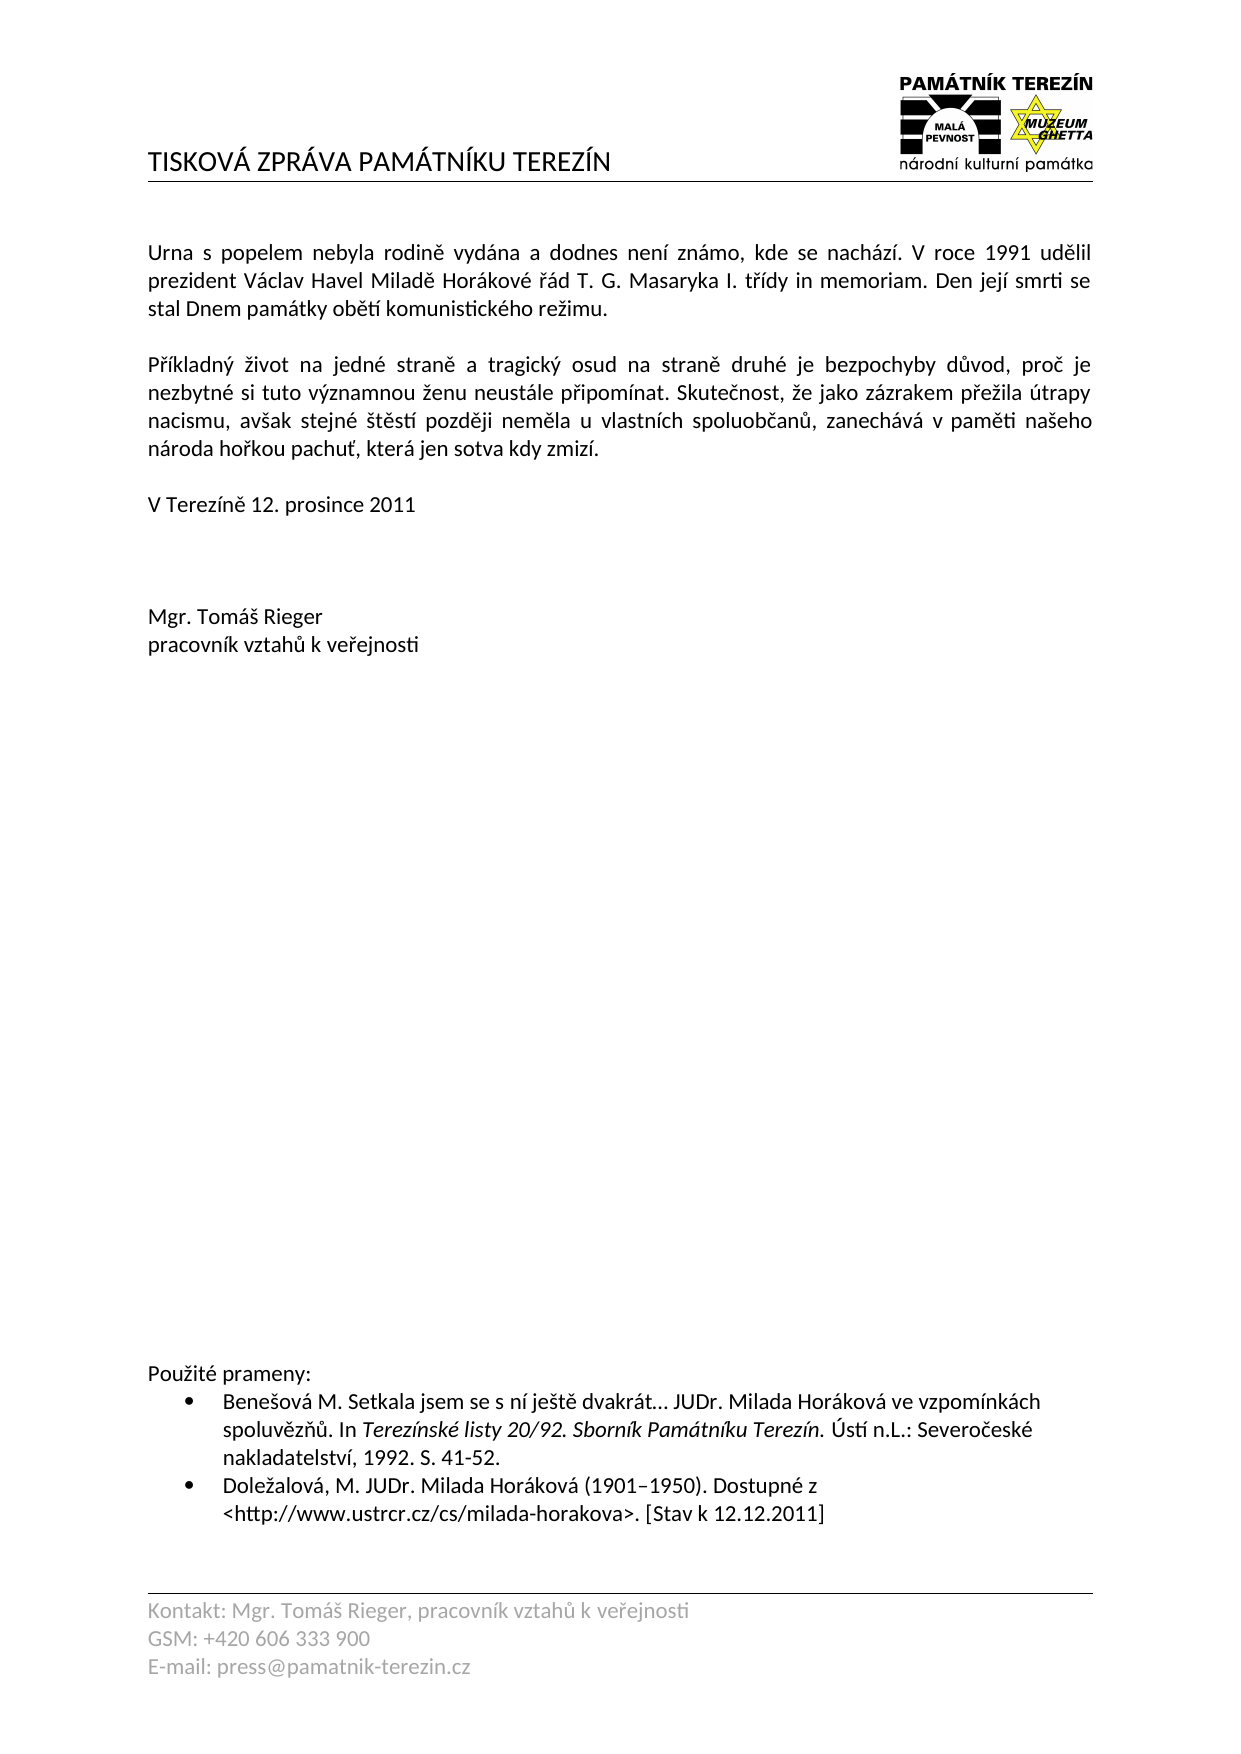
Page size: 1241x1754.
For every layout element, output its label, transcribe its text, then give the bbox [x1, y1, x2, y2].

text V Terezíně 12. prosince 2011 [148, 490, 1093, 518]
text Příkladný život na jedné straně a tragický osud na straně druhé je bezpochyby důvod, proč je nezbytné si tuto významnou ženu neustále připomínat. Skutečnost, že jako zázrakem přežila útrapy nacismu, avšak stejné štěstí později neměla u vlastních spoluobčanů, zanechává v paměti našeho národa hořkou pachuť, která jen sotva kdy zmizí. [148, 350, 1093, 462]
text pracovník vztahů k veřejnosti [148, 630, 1093, 658]
text Použité prameny: [148, 1359, 1093, 1387]
picture [900, 73, 1093, 172]
text Urna s popelem nebyla rodině vydána a dodnes není známo, kde se nachází. V roce 1991 udělil prezident Václav Havel Miladě Horákové řád T. G. Masaryka I. třídy in memoriam. Den její smrti se stal Dnem památky obětí komunistického režimu. [148, 238, 1093, 322]
list Benešová M. Setkala jsem se s ní ještě dvakrát… JUDr. Milada Horáková ve vzpomínkách spoluvězňů. In Terezínské listy 20/92. Sborník Památníku Terezín. Ústí n.L.: Severočeské nakladatelství, 1992. S. 41-52. [185, 1387, 1093, 1471]
text Mgr. Tomáš Rieger [148, 602, 1093, 630]
list Doležalová, M. JUDr. Milada Horáková (1901–1950). Dostupné z <http://www.ustrcr.cz/cs/milada-horakova>. [Stav k 12.12.2011] [185, 1471, 1093, 1527]
